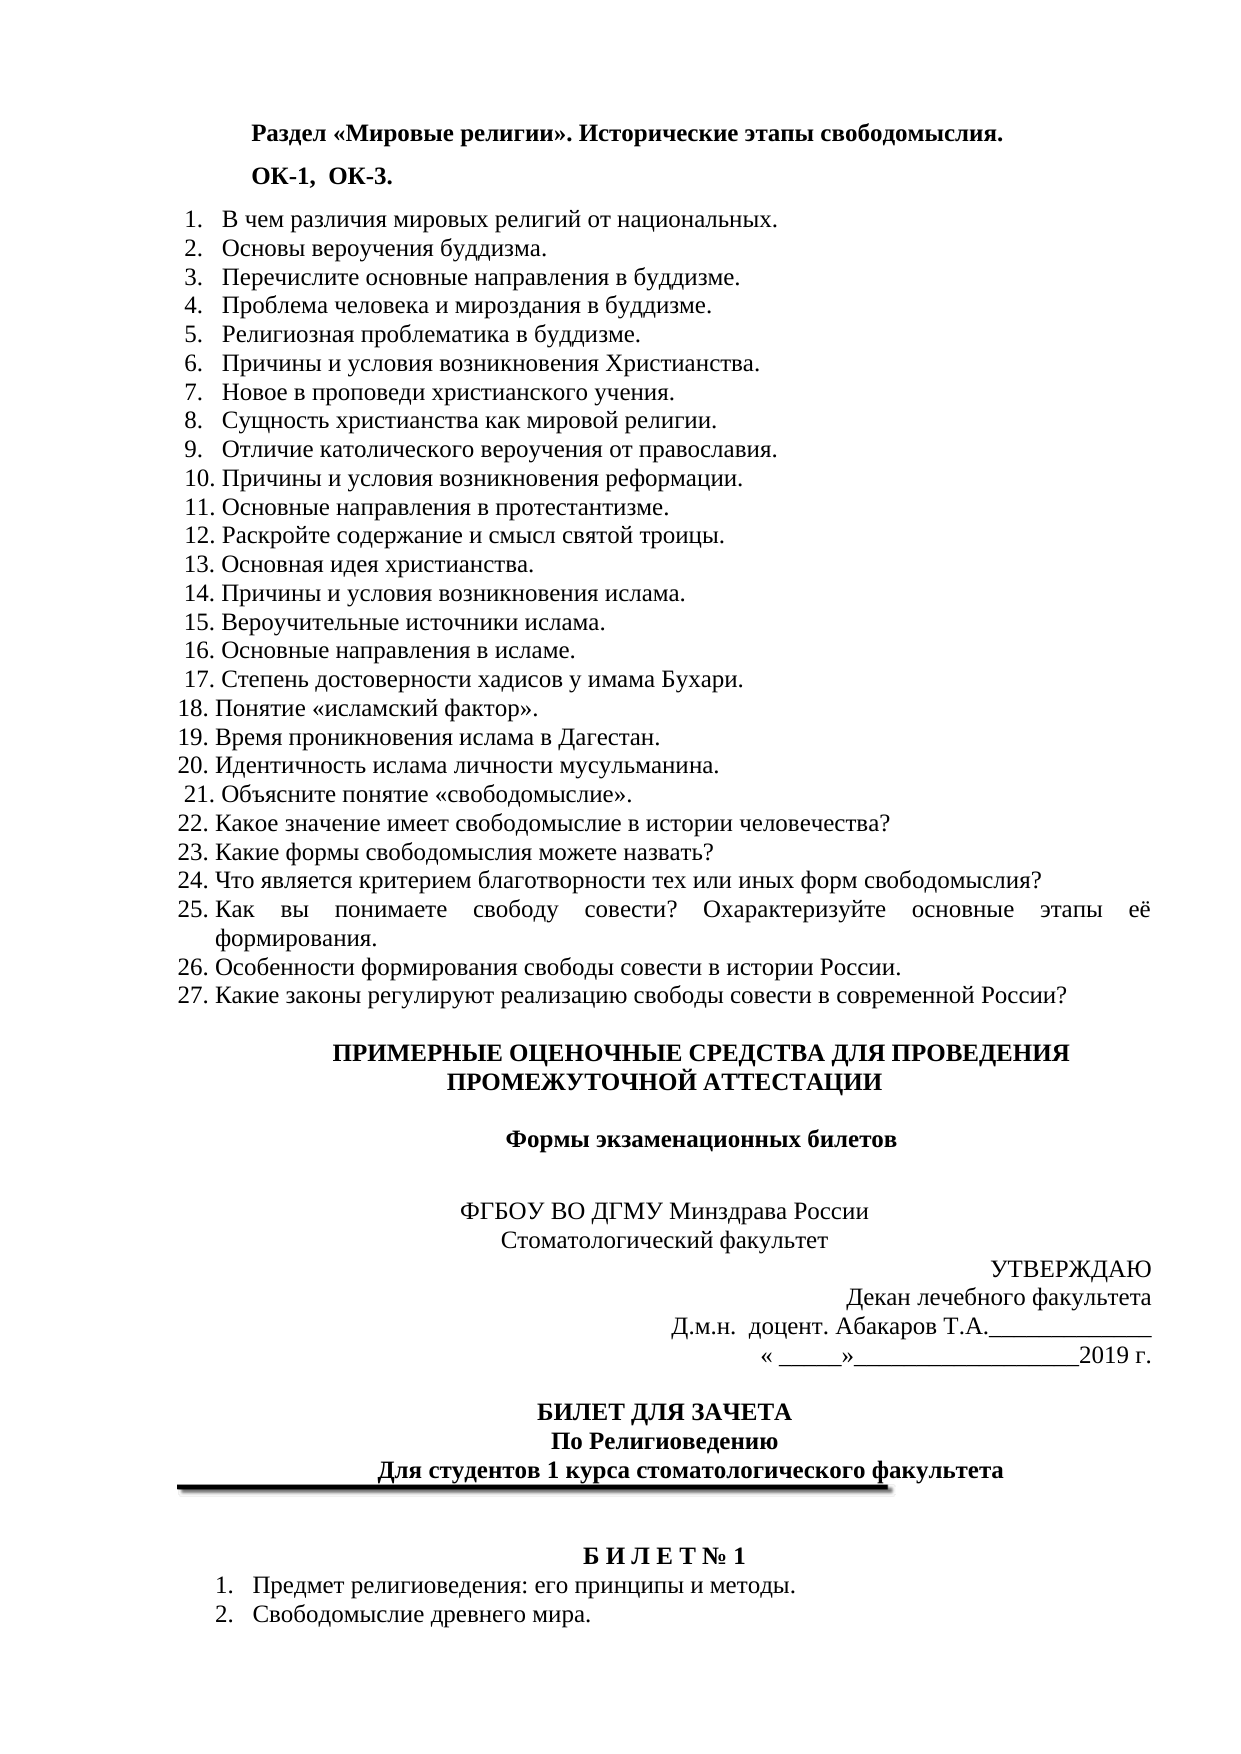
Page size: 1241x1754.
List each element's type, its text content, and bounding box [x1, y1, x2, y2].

list Как вы понимаете свободу совести? Охарактеризуйте основные этапы её формирования. [177, 894, 1152, 952]
list Какие законы регулируют реализацию свободы совести в современной России? [177, 981, 1152, 1009]
list Что является критерием благотворности тех или иных форм свободомыслия? [177, 866, 1152, 894]
list Свободомыслие древнего мира. [215, 1599, 1152, 1627]
list Основные направления в исламе. [183, 636, 1152, 664]
text Стоматологический факультет [177, 1225, 1152, 1254]
text УТВЕРЖДАЮ [177, 1254, 1152, 1282]
list В чем различия мировых религий от национальных. [184, 204, 1152, 233]
list Какое значение имеет свободомыслие в истории человечества? [177, 808, 1152, 837]
text 15. Вероучительные источники ислама. [177, 607, 1152, 636]
list Отличие католического вероучения от православия. [184, 434, 1152, 463]
picture [177, 1483, 896, 1500]
text « _____»__________________2019 г. [177, 1340, 1152, 1369]
list Степень достоверности хадисов у имама Бухари. [183, 664, 1152, 693]
list Особенности формирования свободы совести в истории России. [177, 952, 1152, 981]
text Формы экзаменационных билетов [177, 1124, 1152, 1153]
list Причины и условия возникновения реформации. [184, 463, 1152, 492]
text Д.м.н. доцент. Абакаров Т.А._____________ [177, 1311, 1152, 1340]
list Идентичность ислама личности мусульманина. [177, 751, 1152, 779]
list Проблема человека и мироздания в буддизме. [184, 291, 1152, 319]
text Для студентов 1 курса стоматологического факультета [177, 1455, 1152, 1484]
list Какие формы свободомыслия можете назвать? [177, 837, 1152, 866]
list Сущность христианства как мировой религии. [184, 406, 1152, 434]
list Основные направления в протестантизме. [184, 492, 1152, 521]
text 14. Причины и условия возникновения ислама. [177, 578, 1152, 607]
text Б И Л Е Т № 1 [177, 1541, 1152, 1570]
list Понятие «исламский фактор». [177, 693, 1152, 722]
list Перечислите основные направления в буддизме. [184, 262, 1152, 291]
list Предмет религиоведения: его принципы и методы. [215, 1570, 1152, 1599]
list Объясните понятие «свободомыслие». [183, 779, 1152, 808]
text Раздел «Мировые религии». Исторические этапы свободомыслия. [177, 118, 1152, 147]
list Религиозная проблематика в буддизме. [184, 319, 1152, 348]
text билет ДЛЯ ЗАЧЕТА [177, 1397, 1152, 1426]
text ПРИМЕРНЫЕ ОЦЕНОЧНЫЕ СРЕДСТВА ДЛЯ ПРОВЕДЕНИЯ ПРОМЕЖУТОЧНОЙ АТТЕСТАЦИИ [177, 1038, 1152, 1096]
text По Религиоведению [177, 1426, 1152, 1455]
list Раскройте содержание и смысл святой троицы. [184, 521, 1152, 549]
text 13. Основная идея христианства. [177, 549, 1152, 578]
list Основы вероучения буддизма. [184, 233, 1152, 262]
text ФГБОУ ВО ДГМУ Минздрава России [177, 1196, 1152, 1225]
list Время проникновения ислама в Дагестан. [177, 722, 1152, 751]
text Декан лечебного факультета [177, 1282, 1152, 1311]
list Причины и условия возникновения Христианства. [184, 348, 1152, 377]
list Новое в проповеди христианского учения. [184, 377, 1152, 406]
text ОК-1, ОК-3. [177, 161, 1152, 190]
